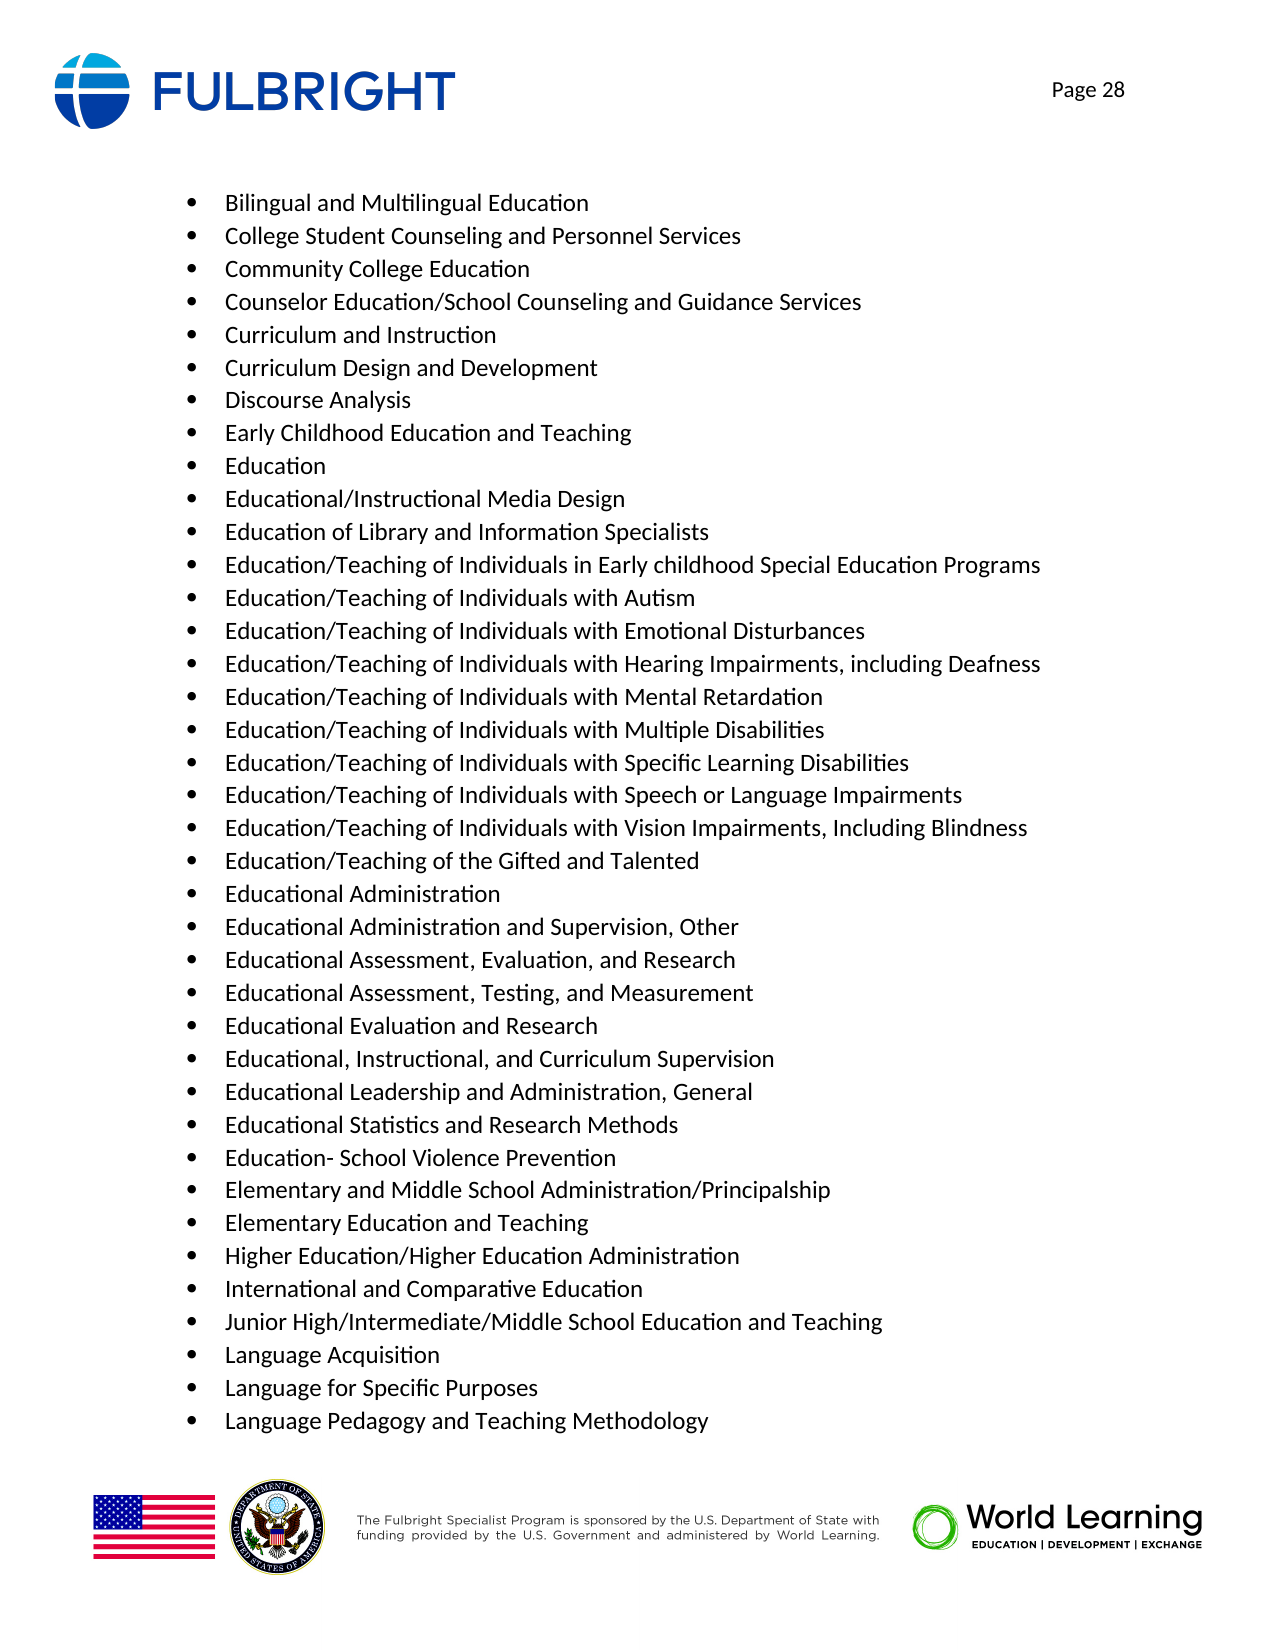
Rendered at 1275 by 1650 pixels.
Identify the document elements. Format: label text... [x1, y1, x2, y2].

list Elementary Education and Teaching [187, 1207, 1125, 1238]
list Early Childhood Education and Teaching [187, 417, 1125, 448]
list Education/Teaching of Individuals with Emotional Disturbances [187, 615, 1125, 646]
list Community College Education [187, 253, 1125, 283]
list Educational Assessment, Testing, and Measurement [187, 977, 1125, 1008]
list Educational Administration [187, 878, 1125, 909]
list Educational Statistics and Research Methods [187, 1109, 1125, 1139]
list Educational Leadership and Administration, General [187, 1076, 1125, 1106]
list Education/Teaching of Individuals with Multiple Disabilities [187, 714, 1125, 744]
list Education/Teaching of Individuals with Specific Learning Disabilities [187, 747, 1125, 777]
list Education/Teaching of the Gifted and Talented [187, 845, 1125, 876]
list Elementary and Middle School Administration/Principalship [187, 1174, 1125, 1205]
list Education/Teaching of Individuals with Vision Impairments, Including Blindness [187, 812, 1125, 843]
list Counselor Education/School Counseling and Guidance Services [187, 286, 1125, 316]
list Language for Specific Purposes [187, 1372, 1125, 1403]
list Educational, Instructional, and Curriculum Supervision [187, 1043, 1125, 1073]
list Discourse Analysis [187, 384, 1125, 415]
picture [54, 53, 456, 129]
list Language Pedagogy and Teaching Methodology [187, 1405, 1125, 1436]
list Curriculum and Instruction [187, 319, 1125, 349]
list Educational Administration and Supervision, Other [187, 911, 1125, 942]
list Bilingual and Multilingual Education [187, 187, 1125, 218]
list Language Acquisition [187, 1339, 1125, 1370]
list Education- School Violence Prevention [187, 1142, 1125, 1172]
list Higher Education/Higher Education Administration [187, 1240, 1125, 1271]
list Curriculum Design and Development [187, 352, 1125, 382]
list Educational/Instructional Media Design [187, 483, 1125, 514]
list International and Comparative Education [187, 1273, 1125, 1304]
list Education/Teaching of Individuals with Autism [187, 582, 1125, 613]
list Education/Teaching of Individuals with Speech or Language Impairments [187, 779, 1125, 810]
picture [3, 1477, 1275, 1650]
list College Student Counseling and Personnel Services [187, 220, 1125, 251]
list Educational Evaluation and Research [187, 1010, 1125, 1041]
list Education of Library and Information Specialists [187, 516, 1125, 547]
list Education/Teaching of Individuals with Hearing Impairments, including Deafness [187, 648, 1125, 678]
list Educational Assessment, Evaluation, and Research [187, 944, 1125, 975]
list Education [187, 450, 1125, 481]
list Education/Teaching of Individuals in Early childhood Special Education Programs [187, 549, 1125, 580]
list Education/Teaching of Individuals with Mental Retardation [187, 681, 1125, 711]
list Junior High/Intermediate/Middle School Education and Teaching [187, 1306, 1125, 1337]
